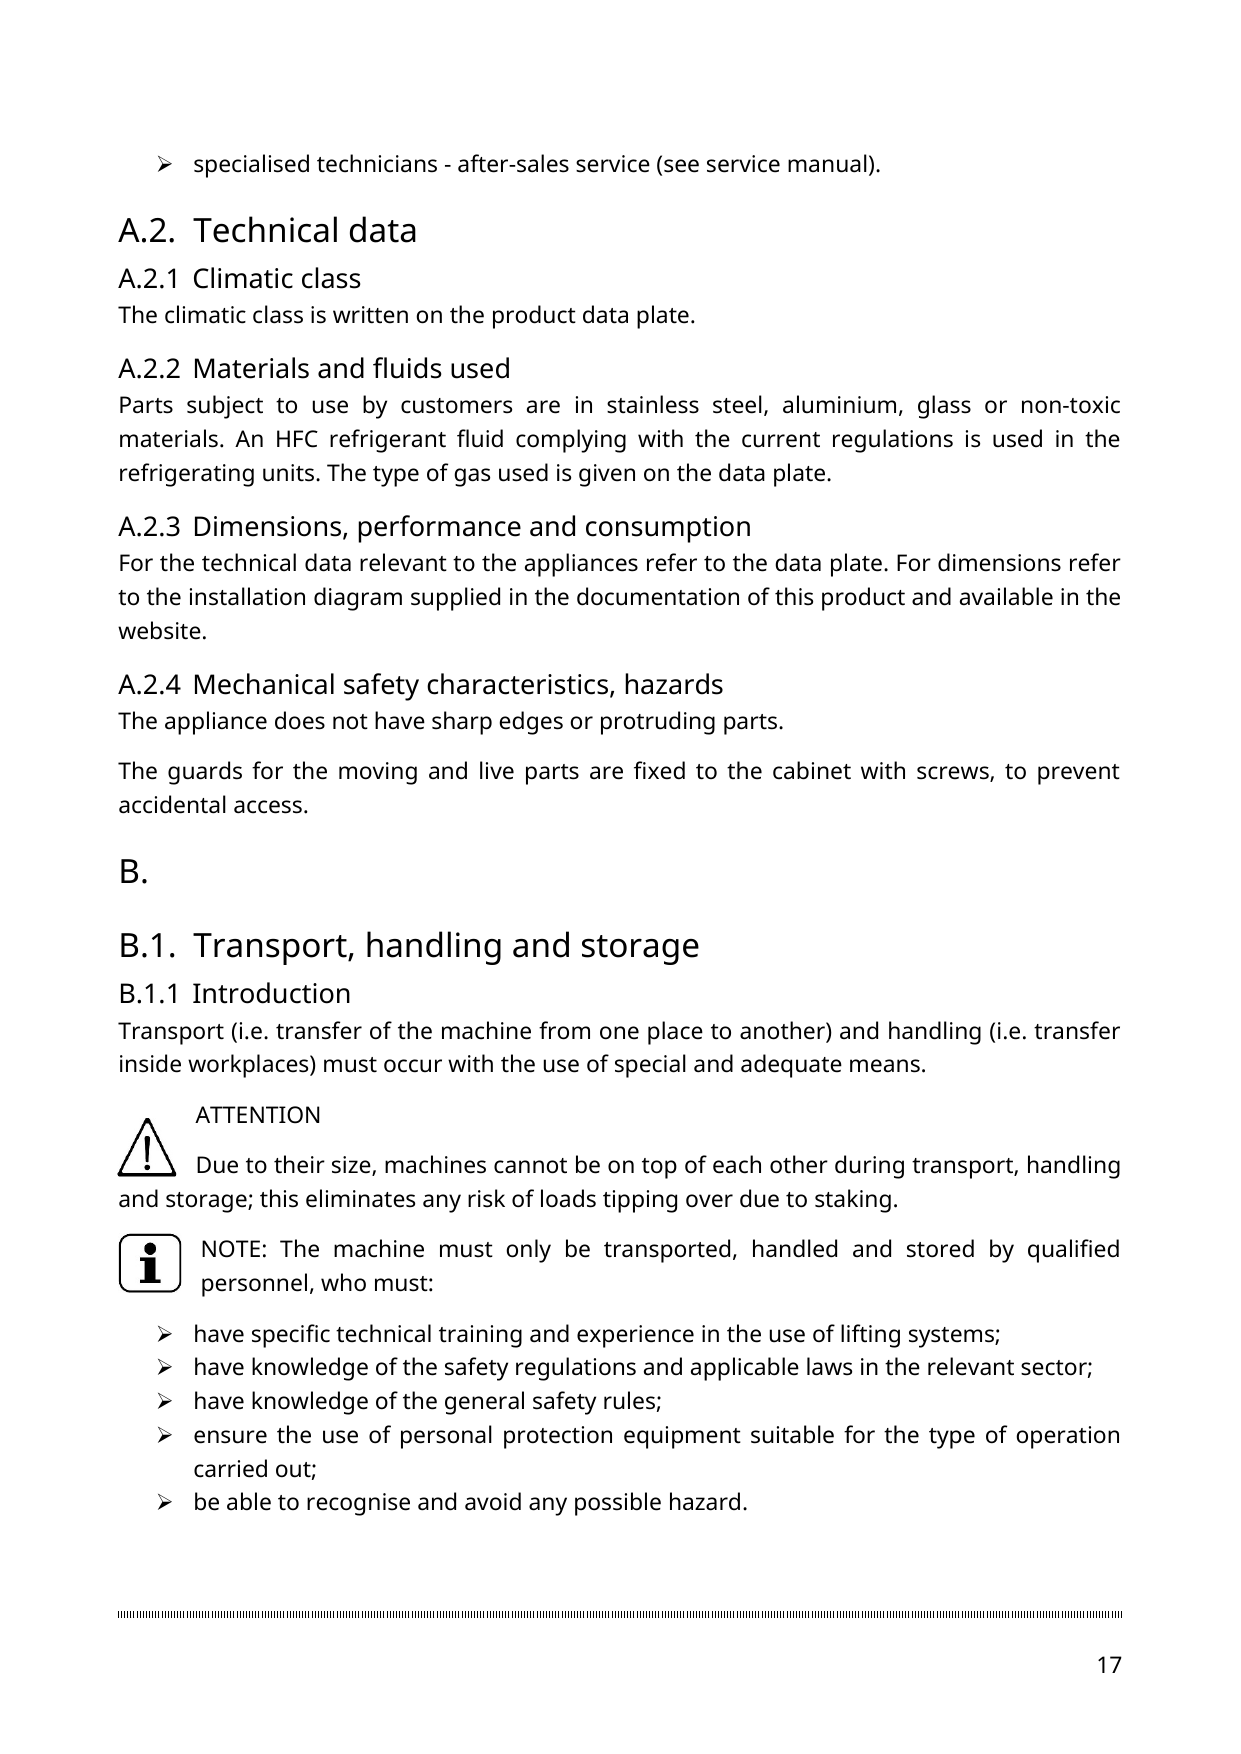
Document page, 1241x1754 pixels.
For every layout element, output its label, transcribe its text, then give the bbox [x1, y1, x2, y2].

subtitle Introduction [118, 975, 1122, 1012]
text Transport (i.e. transfer of the machine from one place to another) and handling (i.e. transfer inside workplaces) must occur with the use of special and adequate means. [118, 1015, 1122, 1080]
subtitle Transport, handling and storage [118, 922, 1122, 967]
subtitle Dimensions, performance and consumption [118, 507, 1122, 544]
list be able to recognise and avoid any possible hazard. [156, 1486, 1122, 1518]
subtitle Climatic class [118, 259, 1122, 296]
text The appliance does not have sharp edges or protruding parts. [118, 705, 1122, 736]
list specialised technicians - after-sales service (see service manual). [156, 148, 1122, 179]
subtitle Mechanical safety characteristics, hazards [118, 665, 1122, 702]
list have knowledge of the safety regulations and applicable laws in the relevant sector; [156, 1351, 1122, 1383]
text For the technical data relevant to the appliances refer to the data plate. For dimensions refer to the installation diagram supplied in the documentation of this product and available in the website. [118, 547, 1122, 646]
list ensure the use of personal protection equipment suitable for the type of operation carried out; [156, 1419, 1122, 1484]
text NOTE: The machine must only be transported, handled and stored by qualified personnel, who must: [118, 1233, 1122, 1298]
list have specific technical training and experience in the use of lifting systems; [156, 1318, 1122, 1349]
text ATTENTION [118, 1099, 1122, 1130]
text The guards for the moving and live parts are fixed to the cabinet with screws, to prevent accidental access. [118, 755, 1122, 820]
picture [117, 1118, 177, 1177]
subtitle Technical data [118, 206, 1122, 252]
subtitle Materials and fluids used [118, 350, 1122, 387]
list have knowledge of the general safety rules; [156, 1385, 1122, 1416]
text The climatic class is written on the product data plate. [118, 299, 1122, 331]
text Parts subject to use by customers are in stainless steel, aluminium, glass or non-toxic materials. An HFC refrigerant fluid complying with the current regulations is used in the refrigerating units. The type of gas used is given on the data plate. [118, 389, 1122, 488]
picture [118, 1233, 182, 1293]
text Due to their size, machines cannot be on top of each other during transport, handling and storage; this eliminates any risk of loads tipping over due to staking. [118, 1149, 1122, 1214]
